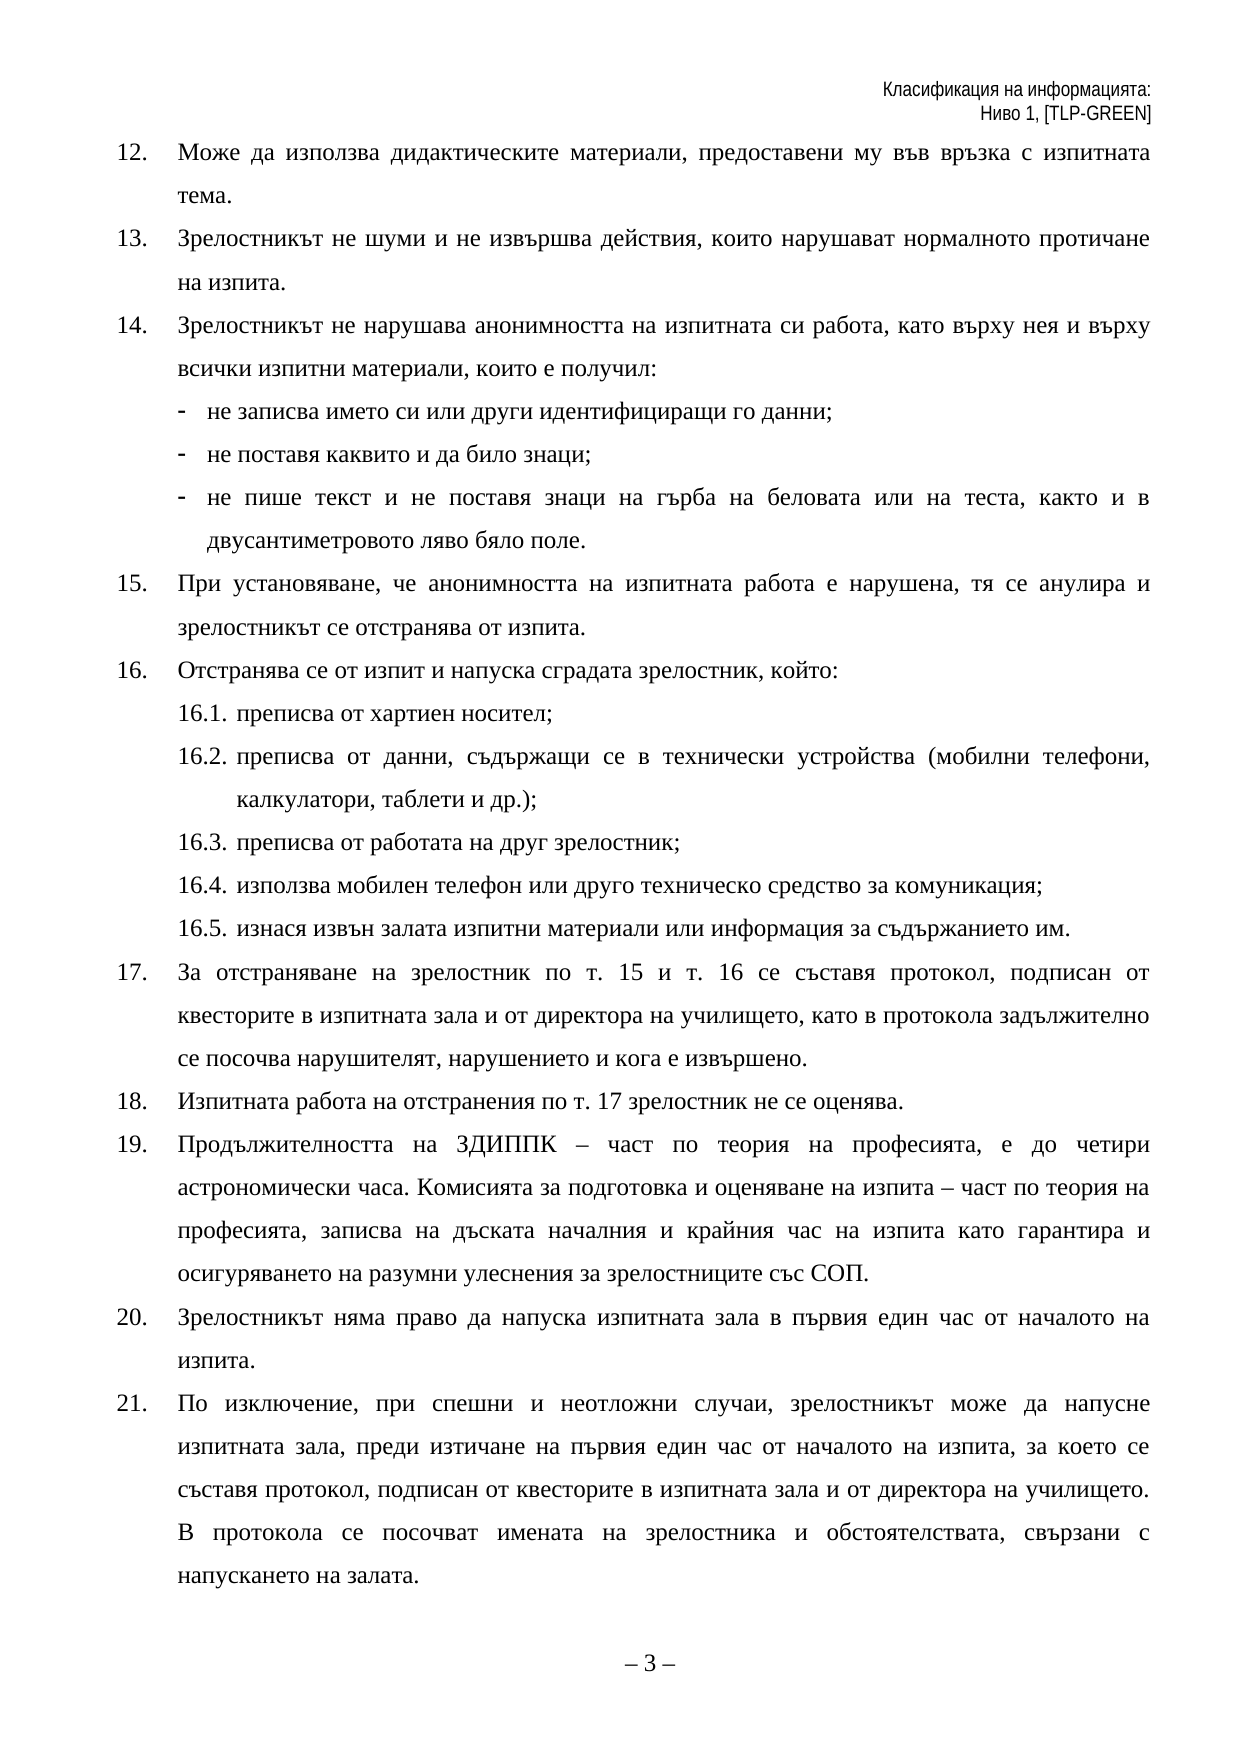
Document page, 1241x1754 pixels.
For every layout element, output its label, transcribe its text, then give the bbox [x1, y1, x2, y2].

text Зрелостникът не шуми и не извършва действия, които нарушават нормалното протичане на изпита. [148, 223, 1152, 295]
text преписва от данни, съдържащи се в технически устройства (мобилни телефони, калкулатори, таблети и др.); [177, 741, 1152, 813]
text преписва от хартиен носител; [177, 698, 1152, 727]
text Отстранява се от изпит и напуска сградата зрелостник, който: [148, 655, 1152, 683]
text изнася извън залата изпитни материали или информация за съдържанието им. [177, 913, 1152, 942]
text преписва от работата на друг зрелостник; [177, 827, 1152, 856]
text Продължителността на ЗДИППК – част по теория на професията, е до четири астрономически часа. Комисията за подготовка и оценяване на изпита – част по теория на професията, записва на дъската началния и крайния час на изпита като гарантира и осигуряването на разумни улеснения за зрелостниците със СОП. [148, 1129, 1152, 1287]
text За отстраняване на зрелостник по т. 15 и т. 16 се съставя протокол, подписан от квесторите в изпитната зала и от директора на училището, като в протокола задължително се посочва нарушителят, нарушението и кога е извършено. [148, 957, 1152, 1072]
text Изпитната работа на отстранения по т. 17 зрелостник не се оценява. [148, 1086, 1152, 1115]
text не пише текст и не поставя знаци на гърба на беловата или на теста, както и в двусантиметровото ляво бяло поле. [177, 482, 1152, 554]
text По изключение, при спешни и неотложни случаи, зрелостникът може да напусне изпитната зала, преди изтичане на първия един час от началото на изпита, за което се съставя протокол, подписан от квесторите в изпитната зала и от директора на училището. В протокола се посочват имената на зрелостника и обстоятелствата, свързани с напускането на залата. [148, 1388, 1152, 1589]
text При установяване, че анонимността на изпитната работа е нарушена, тя се анулира и зрелостникът се отстранява от изпита. [148, 568, 1152, 640]
text не поставя каквито и да било знаци; [177, 439, 1152, 468]
text не записва името си или други идентифициращи го данни; [177, 396, 1152, 425]
text Зрелостникът не нарушава анонимността на изпитната си работа, като върху нея и върху всички изпитни материали, които е получил: [148, 310, 1152, 382]
text Може да използва дидактическите материали, предоставени му във връзка с изпитната тема. [148, 137, 1152, 209]
text Зрелостникът няма право да напуска изпитната зала в първия един час от началото на изпита. [148, 1302, 1152, 1373]
text използва мобилен телефон или друго техническо средство за комуникация; [177, 870, 1152, 899]
